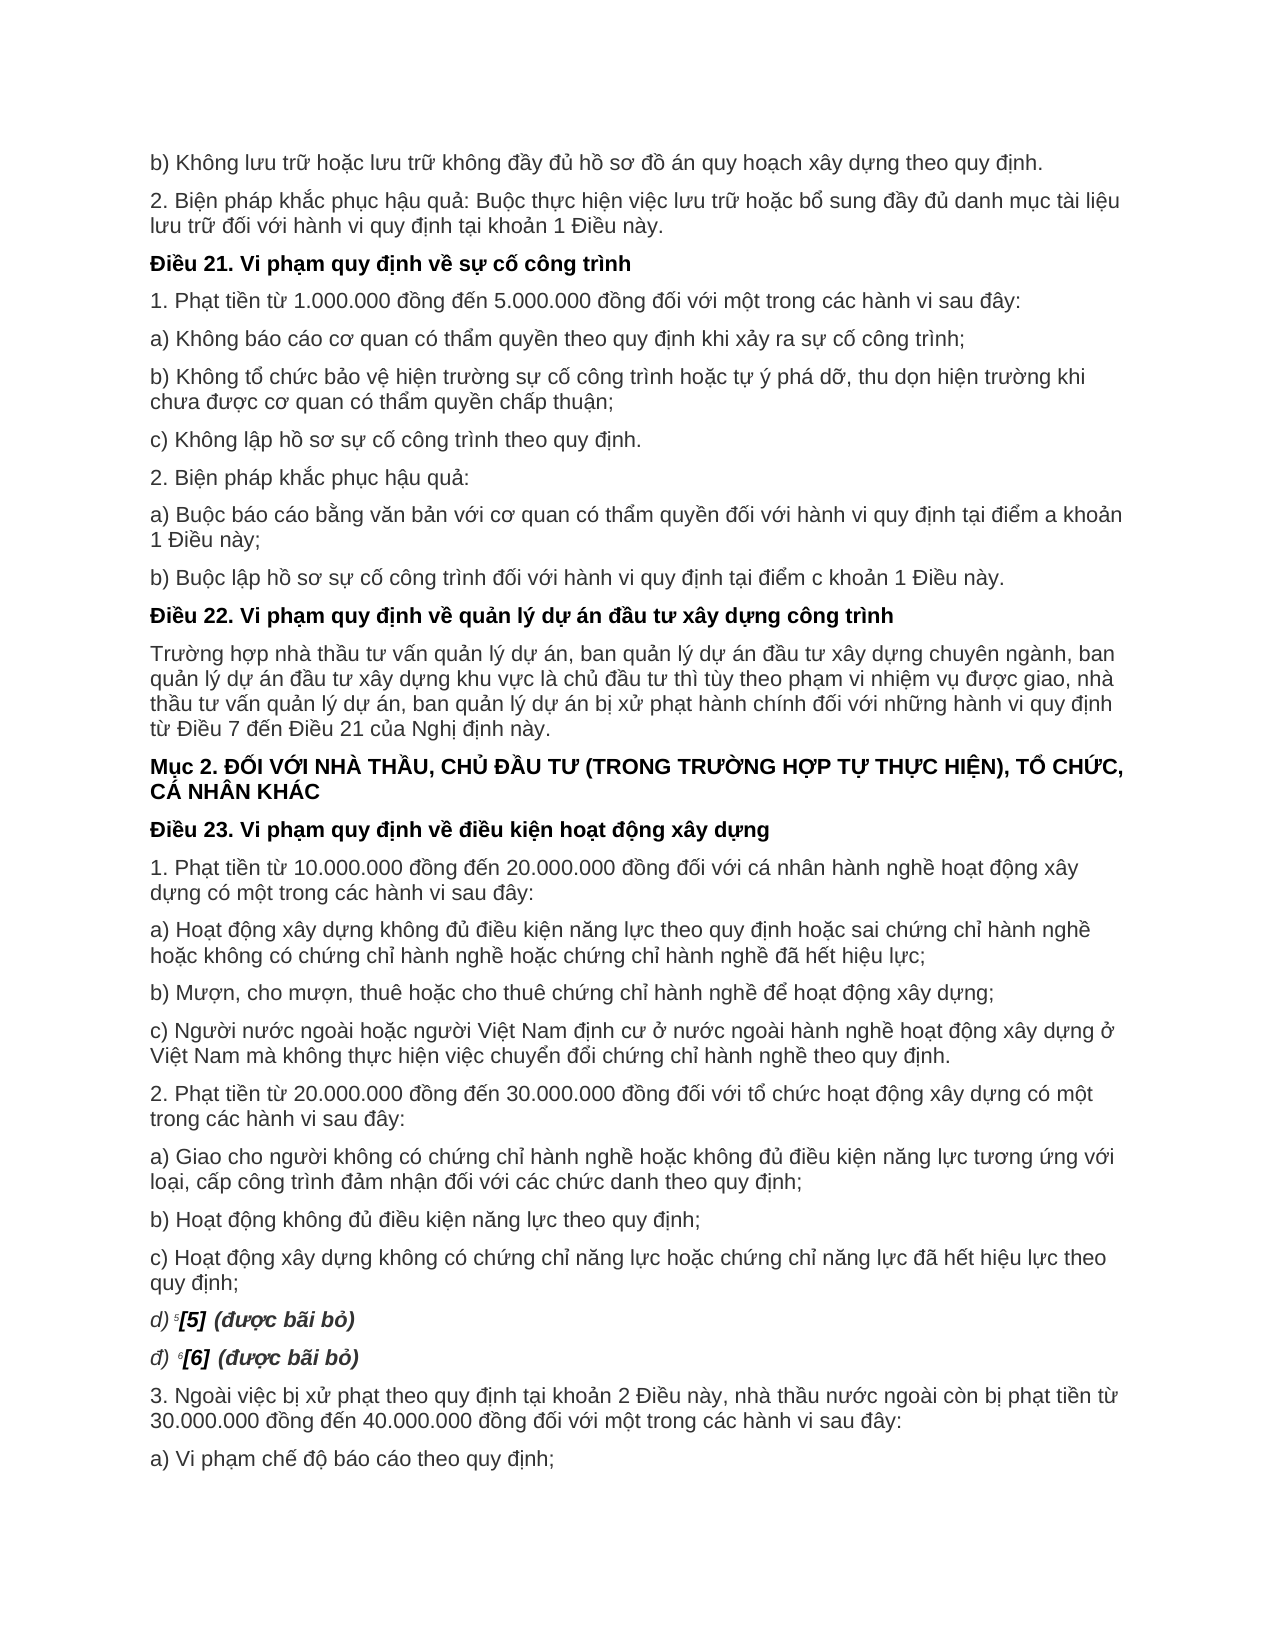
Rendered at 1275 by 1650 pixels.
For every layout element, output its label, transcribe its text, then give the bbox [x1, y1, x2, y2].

text b) Mượn, cho mượn, thuê hoặc cho thuê chứng chỉ hành nghề để hoạt động xây dựng; [150, 980, 1125, 1005]
text a) Hoạt động xây dựng không đủ điều kiện năng lực theo quy định hoặc sai chứng chỉ hành nghề hoặc không có chứng chỉ hành nghề hoặc chứng chỉ hành nghề đã hết hiệu lực; [150, 917, 1125, 968]
text Mục 2. ĐỐI VỚI NHÀ THẦU, CHỦ ĐẦU TƯ (TRONG TRƯỜNG HỢP TỰ THỰC HIỆN), TỔ CHỨC, CÁ NHÂN KHÁC [150, 754, 1125, 804]
text 2. Biện pháp khắc phục hậu quả: [150, 464, 1125, 489]
text Điều 22. Vi phạm quy định về quản lý dự án đầu tư xây dựng công trình [150, 603, 1125, 628]
text a) Vi phạm chế độ báo cáo theo quy định; [150, 1446, 1125, 1471]
text 1. Phạt tiền từ 1.000.000 đồng đến 5.000.000 đồng đối với một trong các hành vi sau đây: [150, 288, 1125, 313]
text a) Không báo cáo cơ quan có thẩm quyền theo quy định khi xảy ra sự cố công trình; [150, 326, 1125, 351]
text đ) 6[6] (được bãi bỏ) [150, 1345, 1125, 1370]
text 1. Phạt tiền từ 10.000.000 đồng đến 20.000.000 đồng đối với cá nhân hành nghề hoạt động xây dựng có một trong các hành vi sau đây: [150, 854, 1125, 905]
text Điều 23. Vi phạm quy định về điều kiện hoạt động xây dựng [150, 817, 1125, 842]
text b) Không lưu trữ hoặc lưu trữ không đầy đủ hồ sơ đồ án quy hoạch xây dựng theo quy định. [150, 150, 1125, 175]
text a) Buộc báo cáo bằng văn bản với cơ quan có thẩm quyền đối với hành vi quy định tại điểm a khoản 1 Điều này; [150, 502, 1125, 552]
text b) Buộc lập hồ sơ sự cố công trình đối với hành vi quy định tại điểm c khoản 1 Điều này. [150, 565, 1125, 590]
text c) Người nước ngoài hoặc người Việt Nam định cư ở nước ngoài hành nghề hoạt động xây dựng ở Việt Nam mà không thực hiện việc chuyển đổi chứng chỉ hành nghề theo quy định. [150, 1018, 1125, 1068]
text 2. Biện pháp khắc phục hậu quả: Buộc thực hiện việc lưu trữ hoặc bổ sung đầy đủ danh mục tài liệu lưu trữ đối với hành vi quy định tại khoản 1 Điều này. [150, 188, 1125, 238]
text 2. Phạt tiền từ 20.000.000 đồng đến 30.000.000 đồng đối với tổ chức hoạt động xây dựng có một trong các hành vi sau đây: [150, 1081, 1125, 1131]
text b) Hoạt động không đủ điều kiện năng lực theo quy định; [150, 1207, 1125, 1232]
text b) Không tổ chức bảo vệ hiện trường sự cố công trình hoặc tự ý phá dỡ, thu dọn hiện trường khi chưa được cơ quan có thẩm quyền chấp thuận; [150, 364, 1125, 414]
text d) 5[5] (được bãi bỏ) [150, 1307, 1125, 1332]
text 3. Ngoài việc bị xử phạt theo quy định tại khoản 2 Điều này, nhà thầu nước ngoài còn bị phạt tiền từ 30.000.000 đồng đến 40.000.000 đồng đối với một trong các hành vi sau đây: [150, 1383, 1125, 1433]
text a) Giao cho người không có chứng chỉ hành nghề hoặc không đủ điều kiện năng lực tương ứng với loại, cấp công trình đảm nhận đối với các chức danh theo quy định; [150, 1144, 1125, 1194]
text c) Không lập hồ sơ sự cố công trình theo quy định. [150, 427, 1125, 452]
text Trường hợp nhà thầu tư vấn quản lý dự án, ban quản lý dự án đầu tư xây dựng chuyên ngành, ban quản lý dự án đầu tư xây dựng khu vực là chủ đầu tư thì tùy theo phạm vi nhiệm vụ được giao, nhà thầu tư vấn quản lý dự án, ban quản lý dự án bị xử phạt hành chính đối với những hành vi quy định từ Điều 7 đến Điều 21 của Nghị định này. [150, 640, 1125, 741]
text c) Hoạt động xây dựng không có chứng chỉ năng lực hoặc chứng chỉ năng lực đã hết hiệu lực theo quy định; [150, 1244, 1125, 1295]
text Điều 21. Vi phạm quy định về sự cố công trình [150, 251, 1125, 276]
